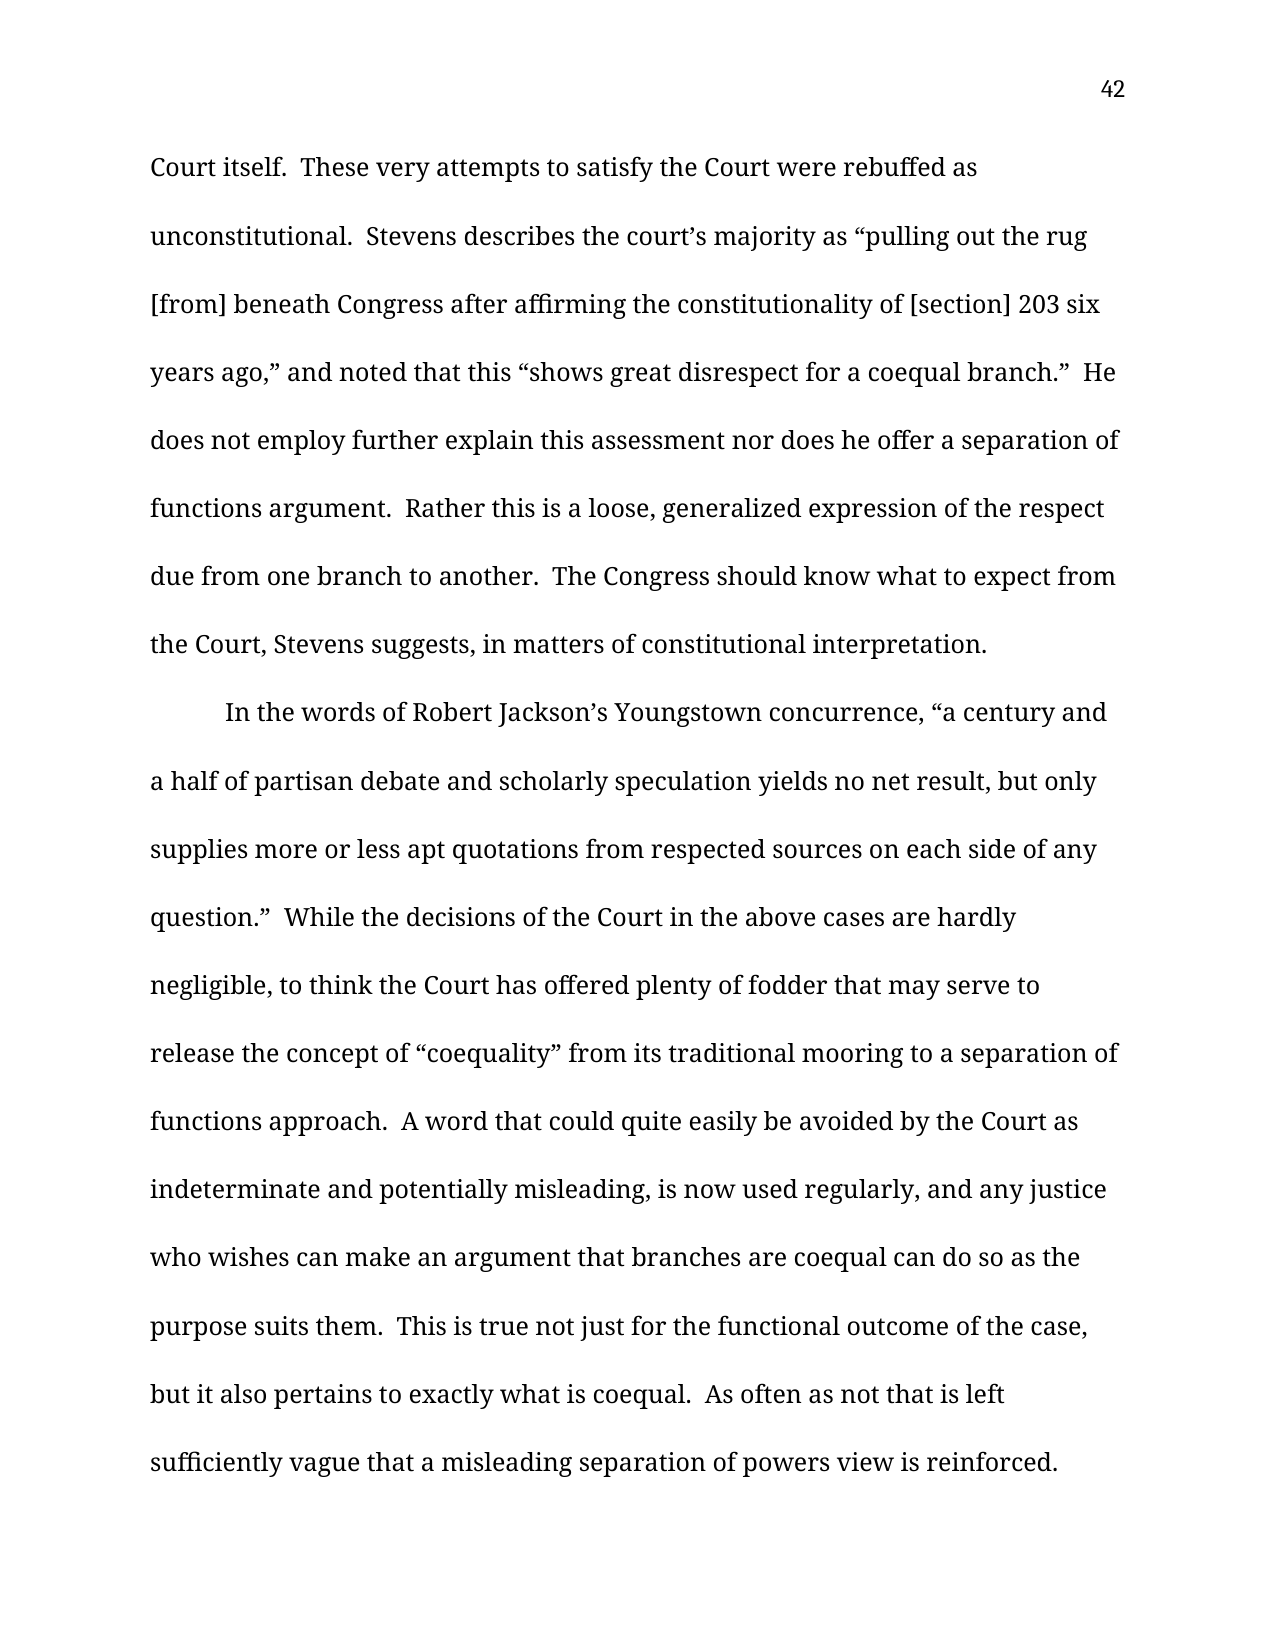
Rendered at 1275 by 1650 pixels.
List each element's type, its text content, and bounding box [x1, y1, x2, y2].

text In the words of Robert Jackson’s Youngstown concurrence, “a century and a half of partisan debate and scholarly speculation yields no net result, but only supplies more or less apt quotations from respected sources on each side of any question.” While the decisions of the Court in the above cases are hardly negligible, to think the Court has offered plenty of fodder that may serve to release the concept of “coequality” from its traditional mooring to a separation of functions approach. A word that could quite easily be avoided by the Court as indeterminate and potentially misleading, is now used regularly, and any justice who wishes can make an argument that branches are coequal can do so as the purpose suits them. This is true not just for the functional outcome of the case, but it also pertains to exactly what is coequal. As often as not that is left sufficiently vague that a misleading separation of powers view is reinforced. [150, 695, 1125, 1478]
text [150, 150, 1125, 661]
